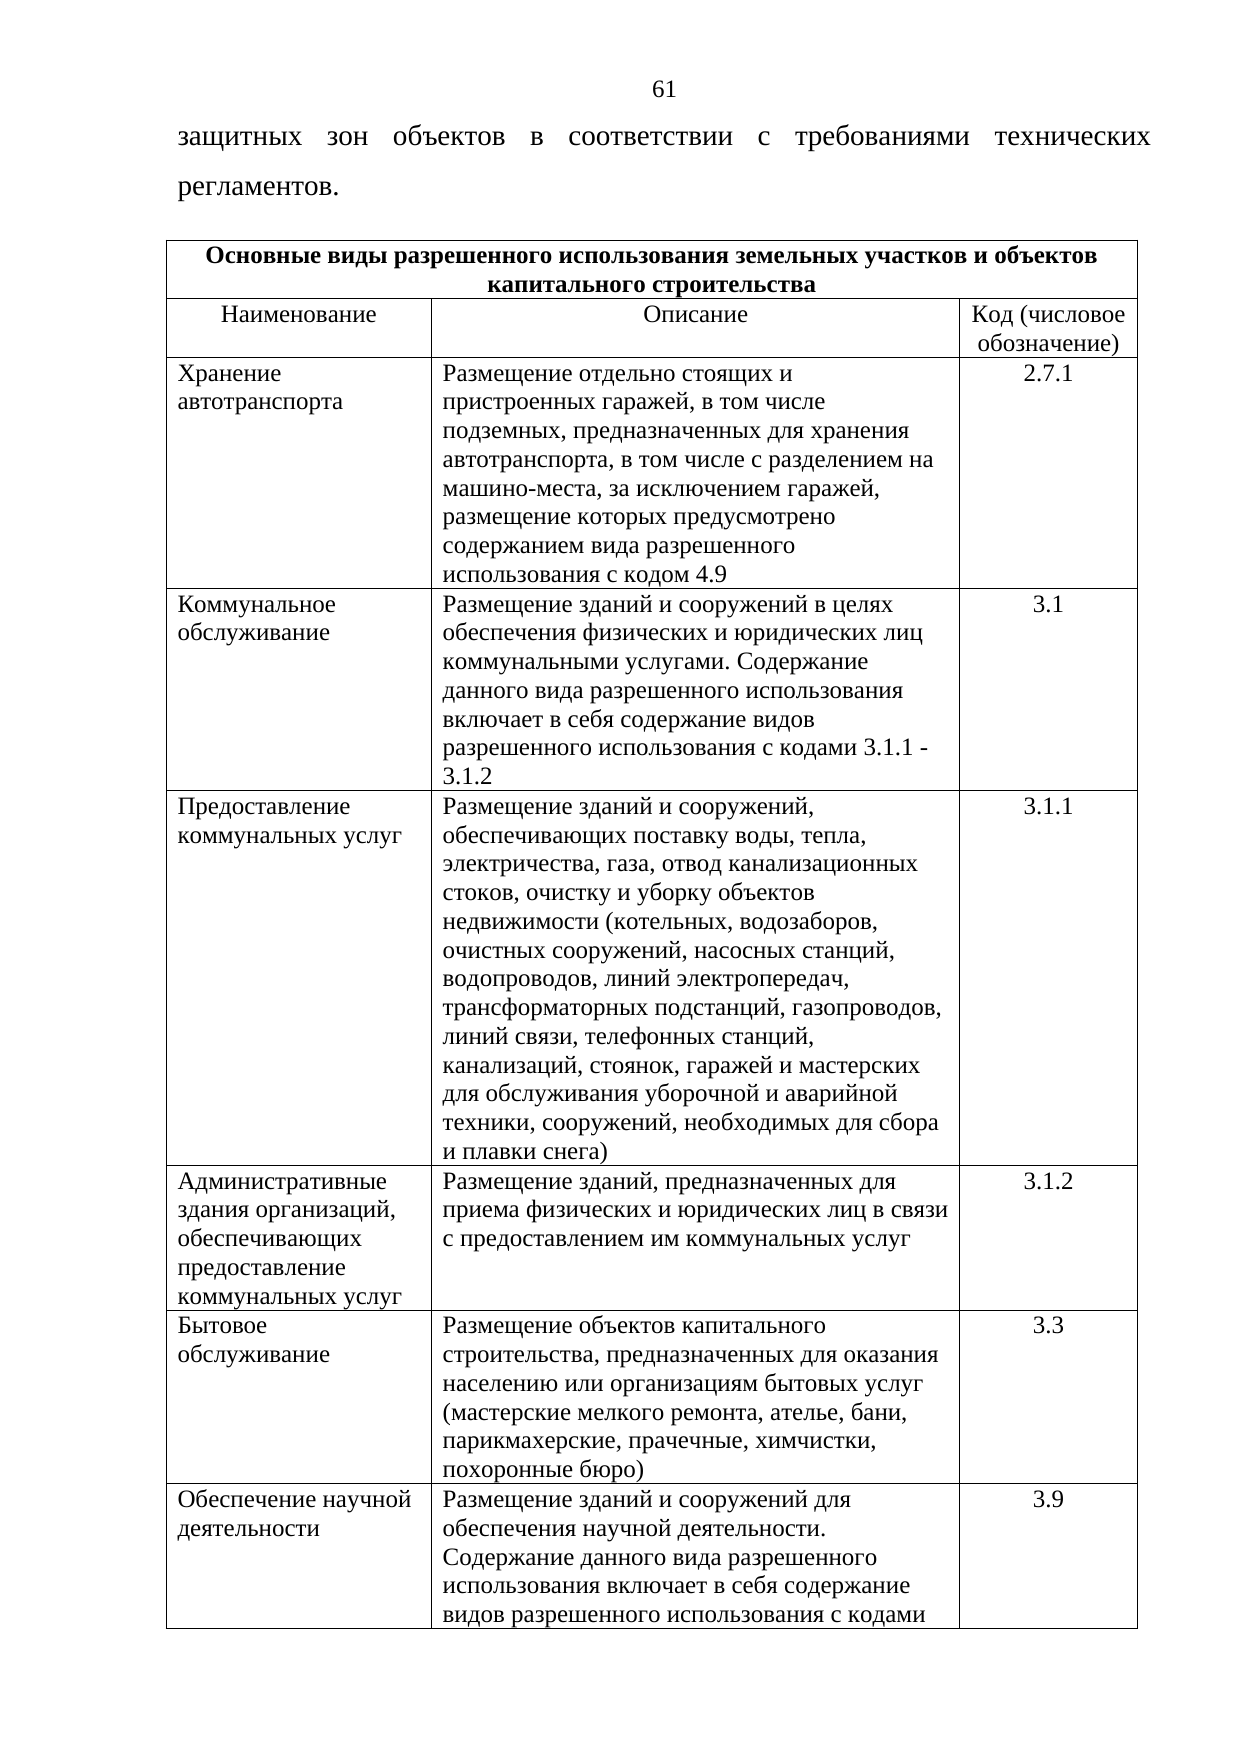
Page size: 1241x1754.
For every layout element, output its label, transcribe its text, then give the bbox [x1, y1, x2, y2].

table_cell Размещение зданий и сооружений, обеспечивающих поставку воды, тепла, электричества, газа, отвод канализационных стоков, очистку и уборку объектов недвижимости (котельных, водозаборов, очистных сооружений, насосных станций, водопроводов, линий электропередач, трансформаторных подстанций, газопроводов, линий связи, телефонных станций, канализаций, стоянок, гаражей и мастерских для обслуживания уборочной и аварийной техники, сооружений, необходимых для сбора и плавки снега) [432, 791, 959, 1165]
table_cell 3.3 [960, 1311, 1137, 1483]
table_cell Размещение зданий, предназначенных для приема физических и юридических лиц в связи с предоставлением им коммунальных услуг [432, 1166, 959, 1309]
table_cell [167, 1484, 431, 1628]
table_cell Хранение автотранспорта [167, 358, 431, 588]
table_cell 2.7.1 [960, 358, 1137, 588]
table_cell Размещение зданий и сооружений в целях обеспечения физических и юридических лиц коммунальными услугами. Содержание данного вида разрешенного использования включает в себя содержание видов разрешенного использования с кодами 3.1.1 - 3.1.2 [432, 589, 959, 790]
table_cell 3.1 [960, 589, 1137, 790]
table_cell Размещение объектов капитального строительства, предназначенных для оказания населению или организациям бытовых услуг (мастерские мелкого ремонта, ателье, бани, парикмахерские, прачечные, химчистки, похоронные бюро) [432, 1311, 959, 1483]
table_cell Описание [432, 299, 959, 357]
table_cell Бытовое обслуживание [167, 1311, 431, 1483]
table_cell Наименование [167, 299, 431, 357]
table_cell Предоставление коммунальных услуг [167, 791, 431, 1165]
table_cell Административные здания организаций, обеспечивающих предоставление коммунальных услуг [167, 1166, 431, 1309]
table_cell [432, 1484, 959, 1628]
table_cell 3.1.2 [960, 1166, 1137, 1309]
table_cell Коммунальное обслуживание [167, 589, 431, 790]
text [177, 118, 1152, 202]
table_cell 3.1.1 [960, 791, 1137, 1165]
table_cell 3.9 [960, 1484, 1137, 1628]
table_cell Размещение отдельно стоящих и пристроенных гаражей, в том числе подземных, предназначенных для хранения автотранспорта, в том числе с разделением на машино-места, за исключением гаражей, размещение которых предусмотрено содержанием вида разрешенного использования с кодом 4.9 [432, 358, 959, 588]
table_cell Код (числовое обозначение) [960, 299, 1137, 357]
table_header Основные виды разрешенного использования земельных участков и объектов капитального строительства [167, 241, 1137, 298]
